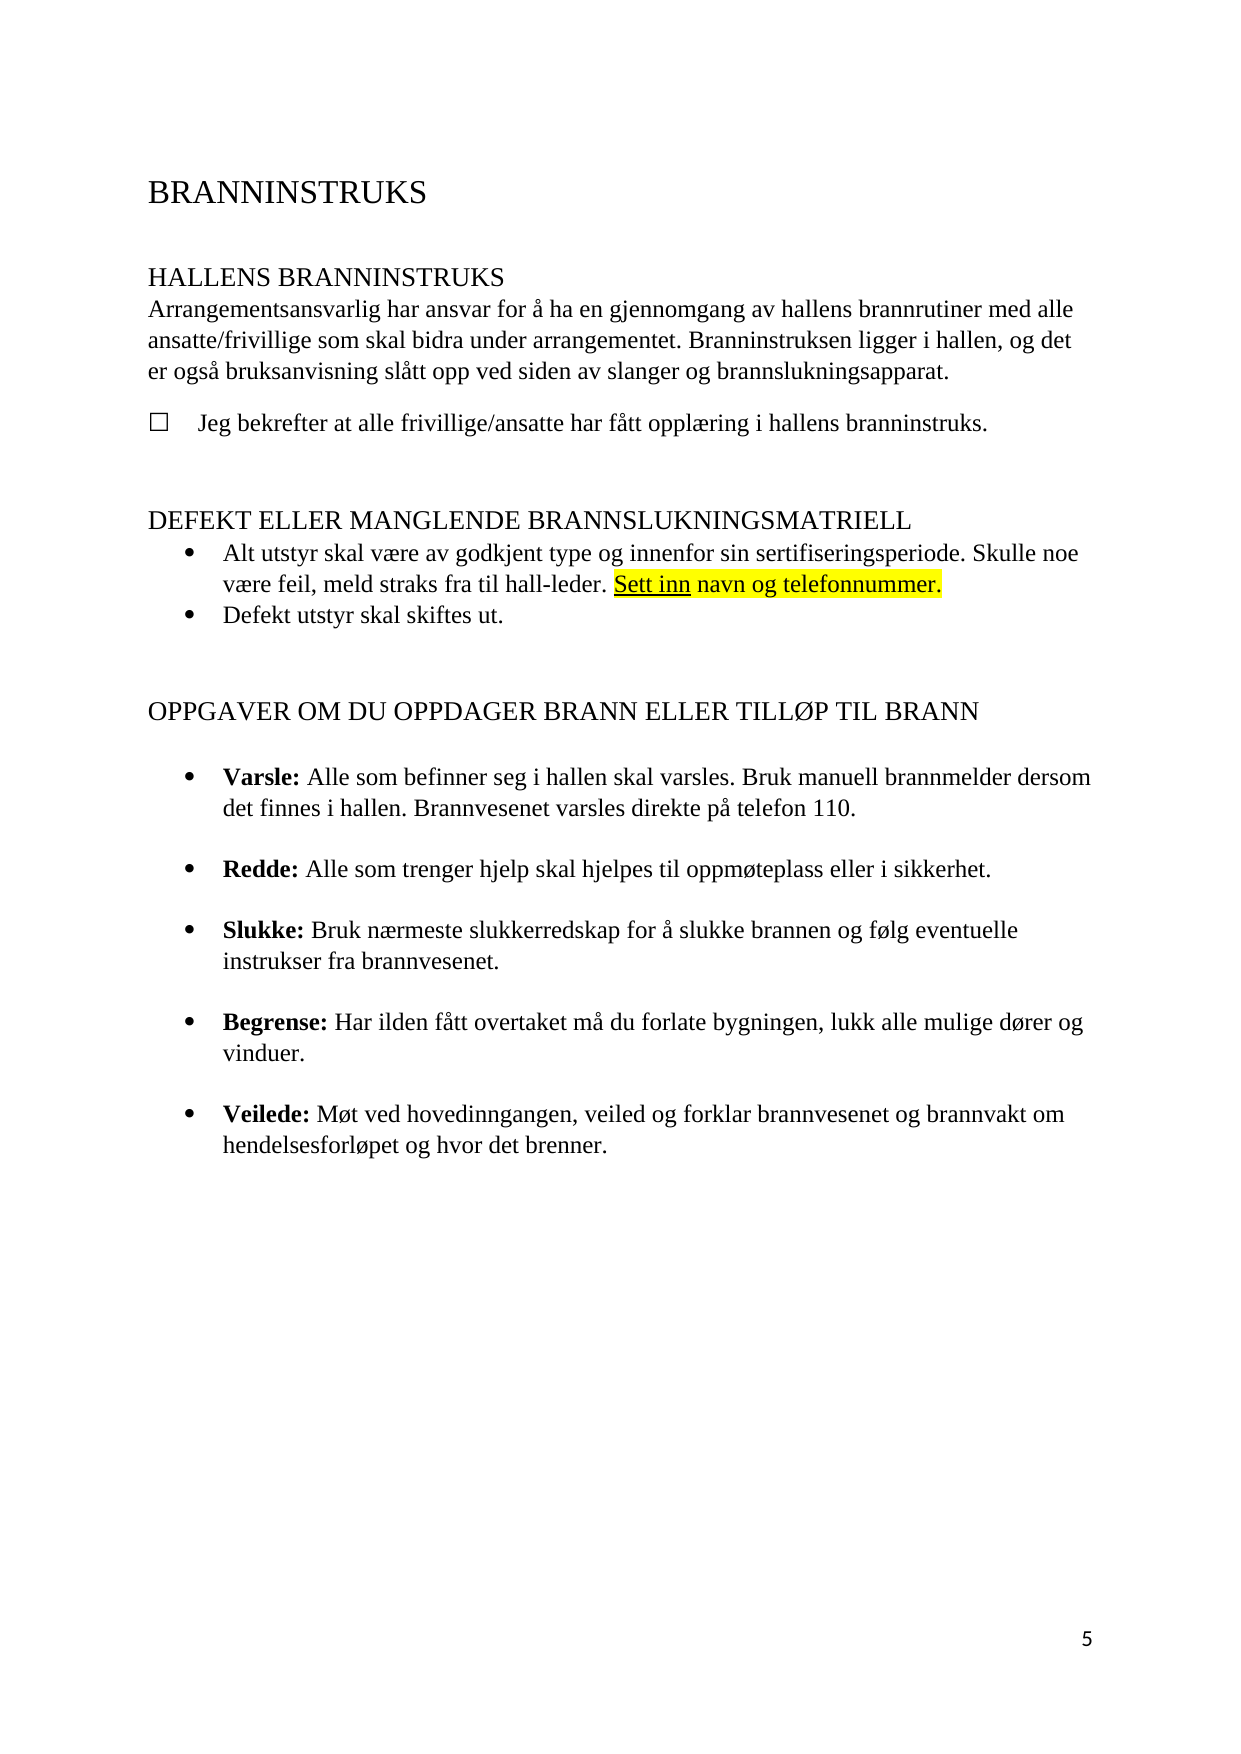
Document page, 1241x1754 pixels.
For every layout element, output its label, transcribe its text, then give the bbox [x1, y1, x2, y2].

list Veilede: Møt ved hovedinngangen, veiled og forklar brannvesenet og brannvakt om hendelsesforløpet og hvor det brenner. [185, 1099, 1093, 1159]
subtitle BRANNINSTRUKS [148, 173, 1093, 211]
list Slukke: Bruk nærmeste slukkerredskap for å slukke brannen og følg eventuelle instrukser fra brannvesenet. [185, 915, 1093, 1005]
subtitle DEFEKT ELLER MANGLENDE BRANNSLUKNINGSMATRIELL [148, 504, 1093, 536]
list Defekt utstyr skal skiftes ut. [185, 600, 1093, 629]
subtitle OPPGAVER OM DU OPPDAGER BRANN ELLER TILLØP TIL BRANN [148, 695, 1093, 759]
text Arrangementsansvarlig har ansvar for å ha en gjennomgang av hallens brannrutiner med alle ansatte/frivillige som skal bidra under arrangementet. Branninstruksen ligger i hallen, og det er også bruksanvisning slått opp ved siden av slanger og brannslukningsapparat. [148, 294, 1093, 385]
text Jeg bekrefter at alle frivillige/ansatte har fått opplæring i hallens branninstruks. [148, 404, 1093, 438]
list Redde: Alle som trenger hjelp skal hjelpes til oppmøteplass eller i sikkerhet. [185, 854, 1093, 913]
list Begrense: Har ilden fått overtaket må du forlate bygningen, lukk alle mulige dører og vinduer. [185, 1007, 1093, 1097]
list Varsle: Alle som befinner seg i hallen skal varsles. Bruk manuell brannmelder dersom det finnes i hallen. Brannvesenet varsles direkte på telefon 110. [185, 762, 1093, 852]
subtitle HALLENS BRANNINSTRUKS [148, 261, 1093, 292]
list Alt utstyr skal være av godkjent type og innenfor sin sertifiseringsperiode. Skulle noe være feil, meld straks fra til hall-leder. Sett inn navn og telefonnummer. [185, 538, 1093, 598]
